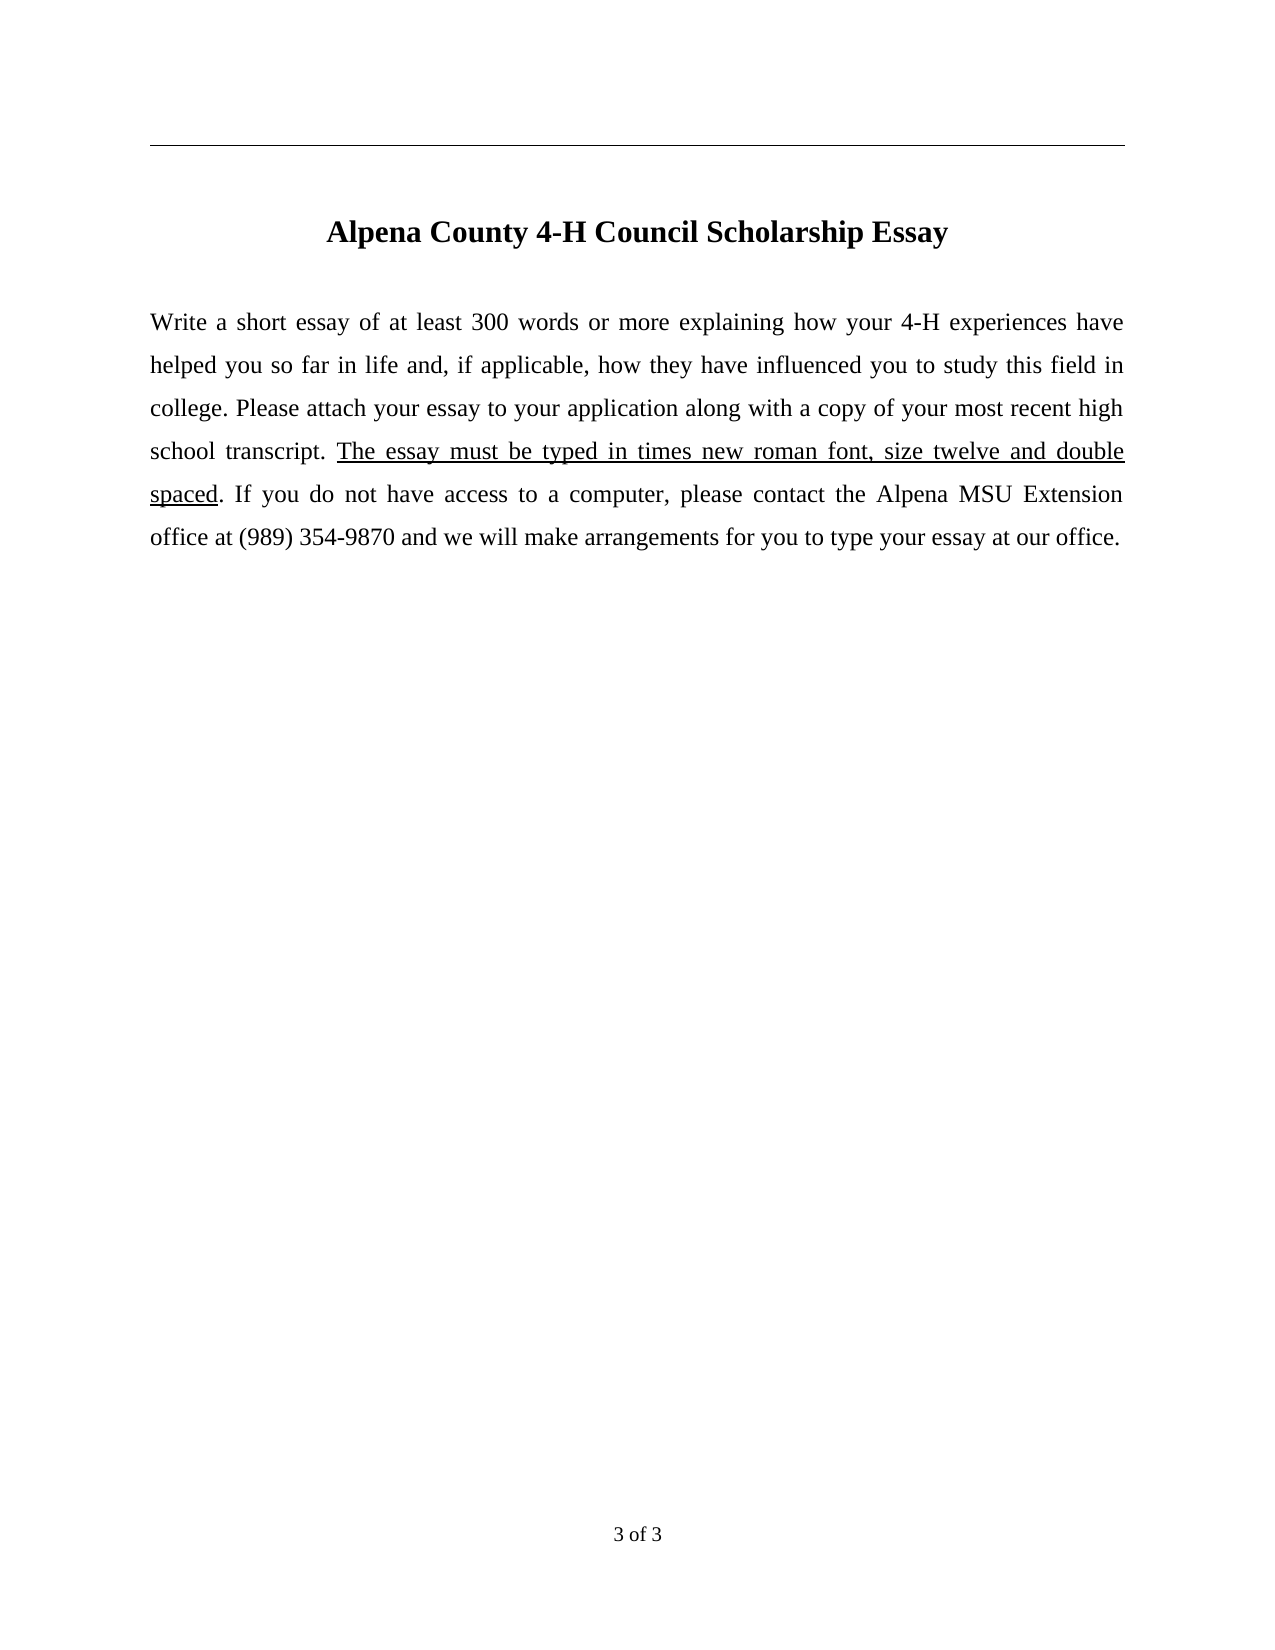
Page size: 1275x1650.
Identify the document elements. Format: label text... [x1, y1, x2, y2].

text Alpena County 4-H Council Scholarship Essay [150, 213, 1125, 249]
text Write a short essay of at least 300 words or more explaining how your 4-H experiences have helped you so far in life and, if applicable, how they have influenced you to study this field in college. Please attach your essay to your application along with a copy of your most recent high school transcript. The essay must be typed in times new roman font, size twelve and double spaced. If you do not have access to a computer, please contact the Alpena MSU Extension office at (989) 354-9870 and we will make arrangements for you to type your essay at our office. [150, 307, 1125, 551]
